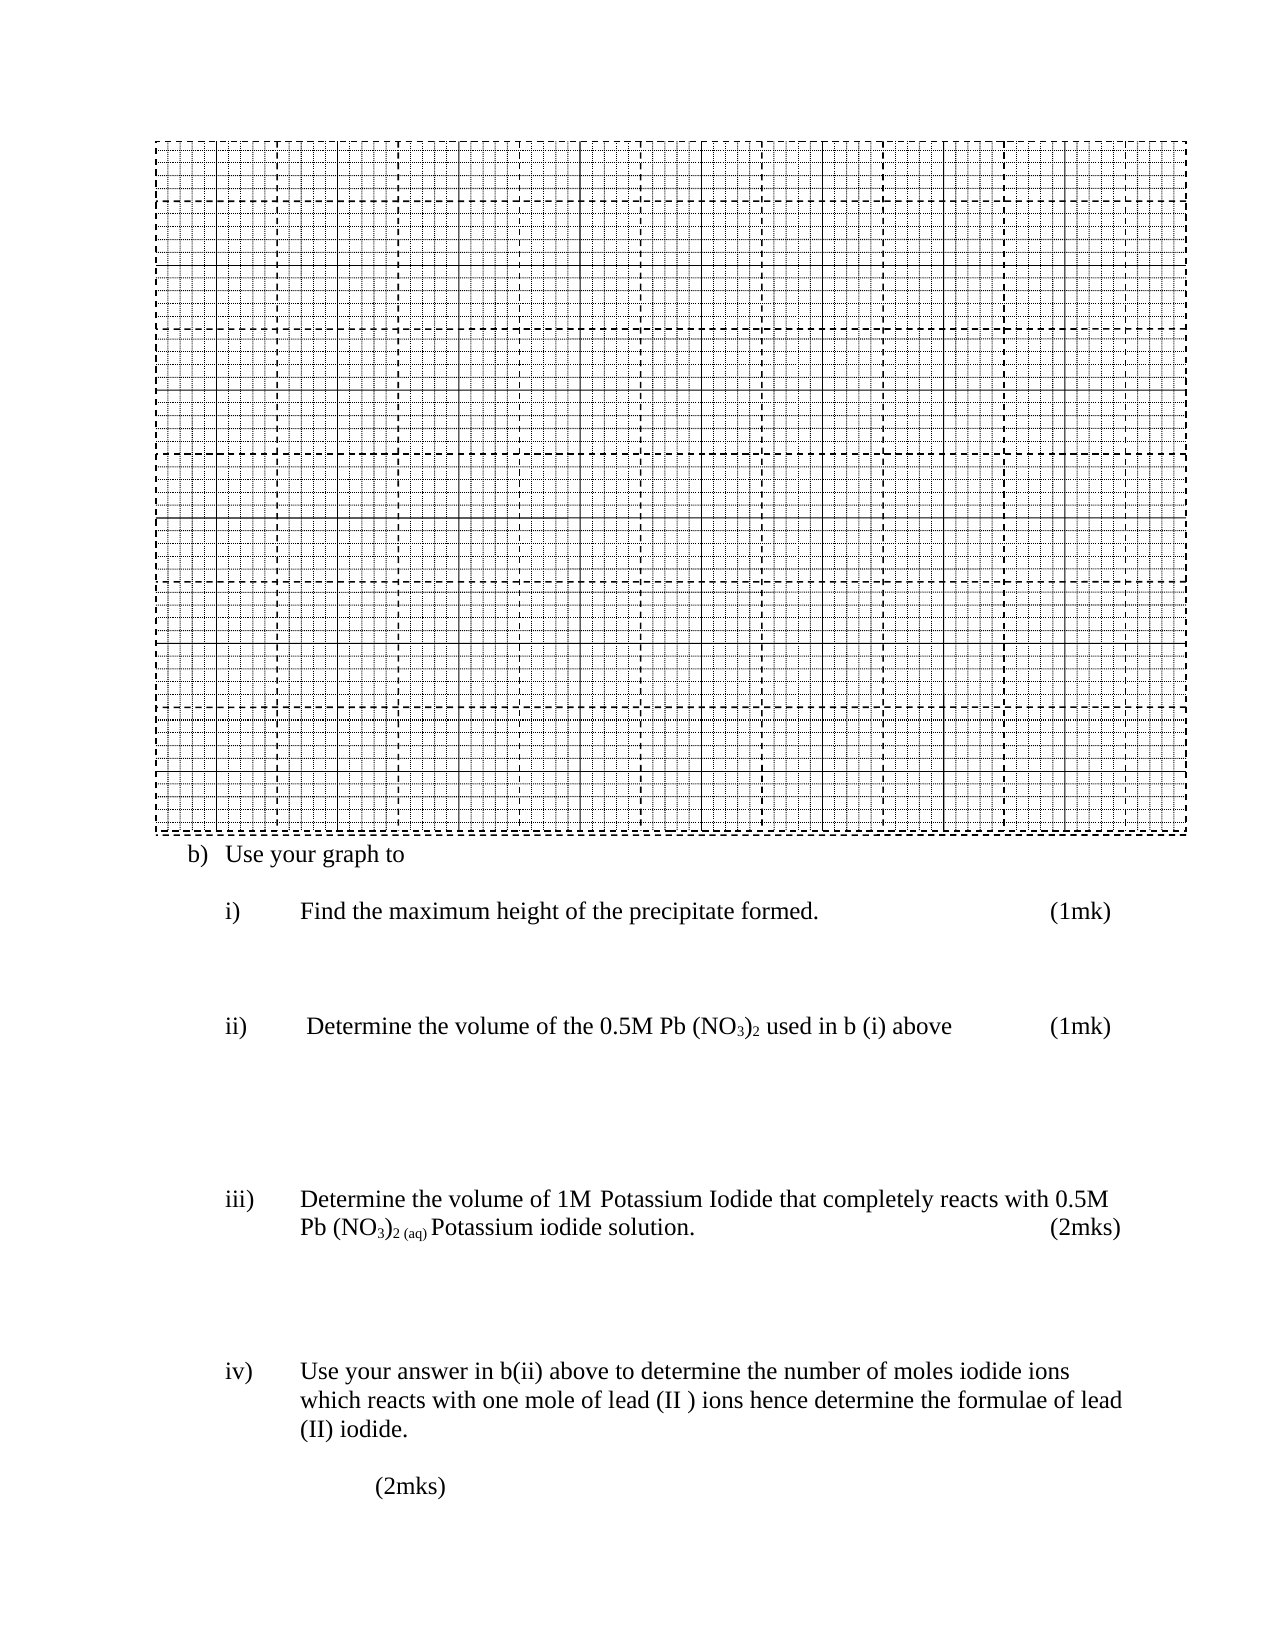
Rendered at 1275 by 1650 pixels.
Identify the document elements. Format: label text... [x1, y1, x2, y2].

list Use your answer in b(ii) above to determine the number of moles iodide ions which reacts with one mole of lead (II ) ions hence determine the formulae of lead (II) iodide. (2mks) [225, 1356, 1125, 1500]
list Use your graph to [187, 839, 1125, 867]
list Find the maximum height of the precipitate formed. (1mk) [225, 896, 1125, 925]
list Determine the volume of 1M Potassium Iodide that completely reacts with 0.5M Pb (NO3)2 (aq) Potassium iodide solution. (2mks) [225, 1184, 1125, 1241]
list Determine the volume of the 0.5M Pb (NO3)2 used in b (i) above (1mk) [225, 1011, 1125, 1040]
